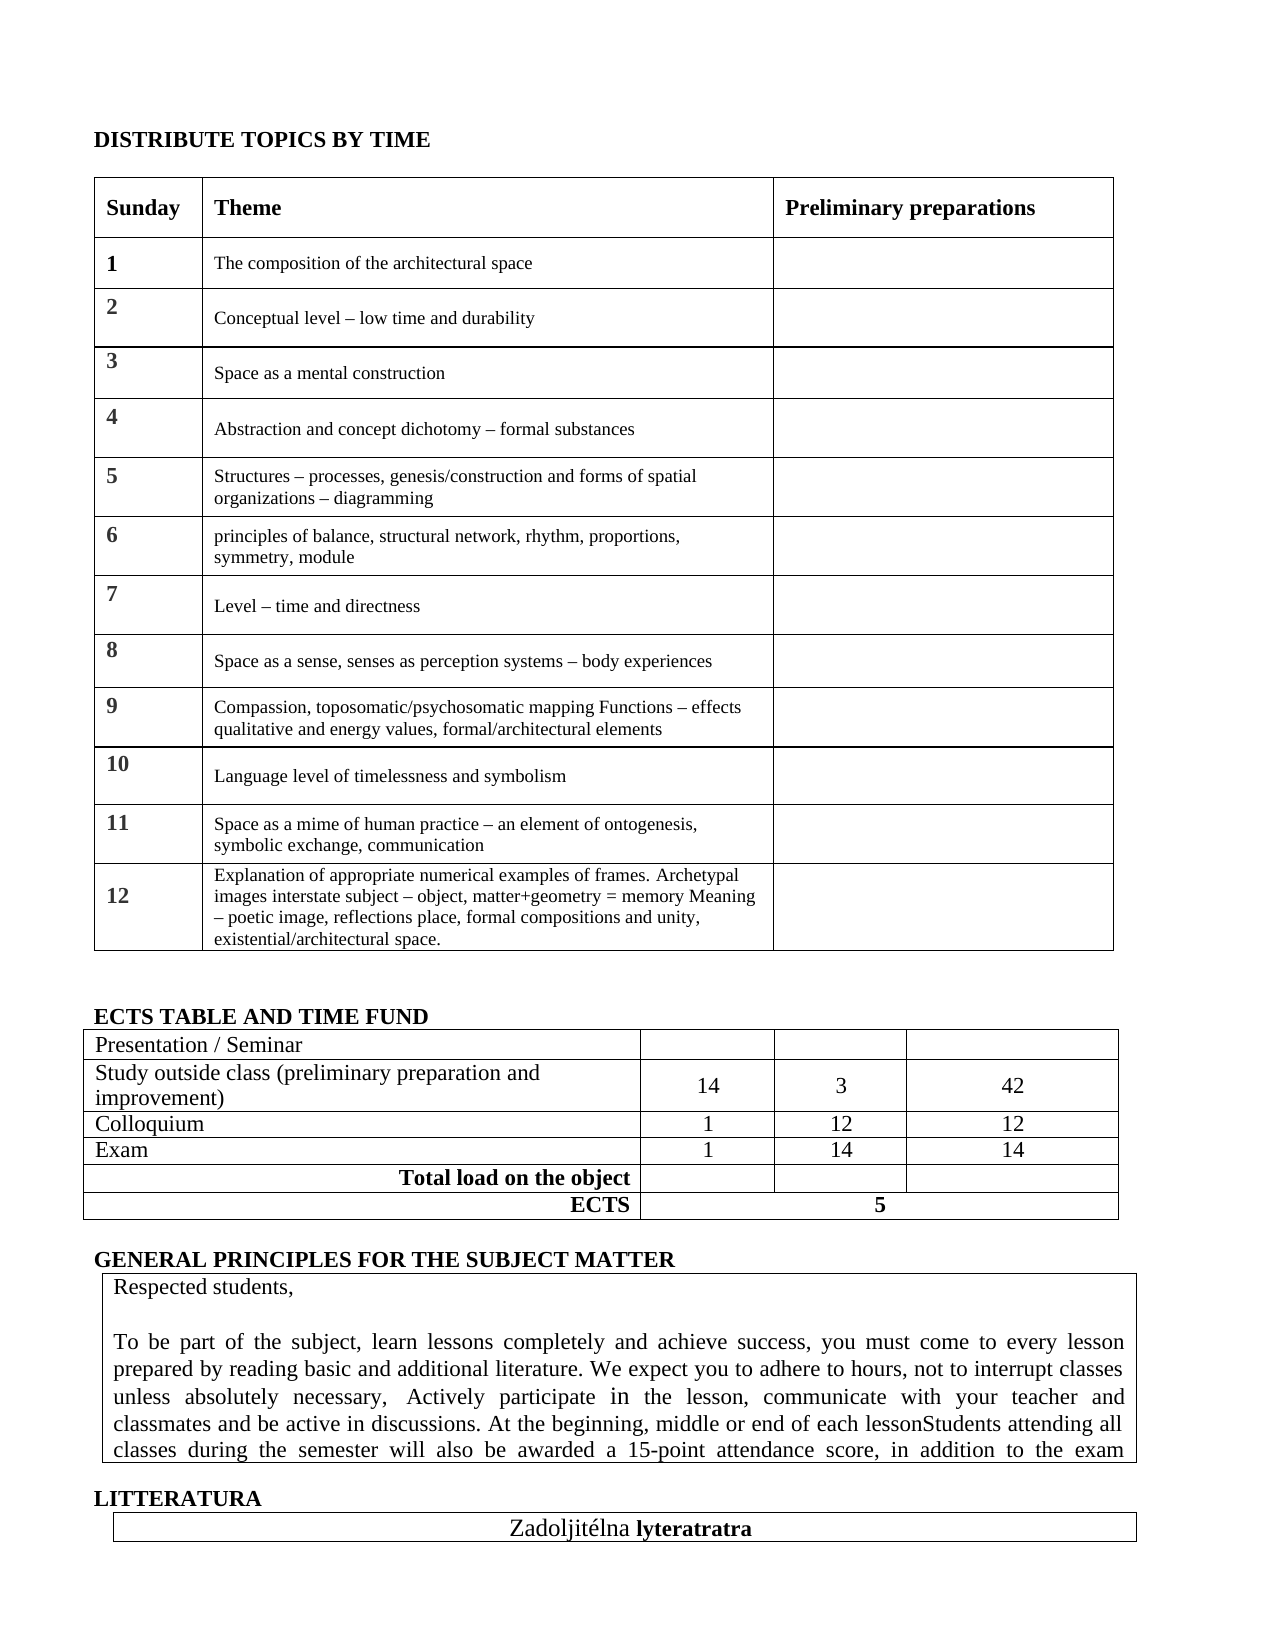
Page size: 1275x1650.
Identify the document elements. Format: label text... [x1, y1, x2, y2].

table_cell 5 [641, 1193, 1118, 1219]
table_cell 9 [95, 688, 202, 746]
table_cell 10 [95, 748, 202, 804]
table_cell 14 [907, 1138, 1118, 1164]
subtitle LITTERATURA [94, 1485, 1183, 1512]
table_cell 42 [907, 1060, 1118, 1111]
table_cell [774, 399, 1113, 457]
table_cell [774, 517, 1113, 575]
table_cell 8 [95, 635, 202, 687]
table_cell [774, 688, 1113, 746]
table_cell 4 [95, 399, 202, 457]
table_cell 11 [95, 805, 202, 863]
table_header [775, 1030, 906, 1058]
table_cell 12 [775, 1112, 906, 1137]
table_cell 3 [95, 348, 202, 398]
table_header Sunday [95, 178, 202, 237]
table_cell 7 [95, 576, 202, 634]
table_cell Level – time and directness [203, 576, 773, 634]
table_cell Exam [84, 1138, 640, 1164]
table_cell ECTS [84, 1193, 640, 1219]
table_cell 12 [95, 864, 202, 949]
table_cell Structures – processes, genesis/construction and forms of spatial organizations – diagramming [203, 458, 773, 516]
table_cell Explanation of appropriate numerical examples of frames. Archetypal images interstate subject – object, matter+geometry = memory Meaning – poetic image, reflections place, formal compositions and unity, existential/architectural space. [203, 864, 773, 949]
table_cell [774, 289, 1113, 346]
table_cell Compassion, toposomatic/psychosomatic mapping Functions – effects qualitative and energy values, formal/architectural elements [203, 688, 773, 746]
table_cell [775, 1165, 906, 1192]
table_cell [774, 348, 1113, 398]
table_header Preliminary preparations [774, 178, 1113, 237]
table_cell [774, 238, 1113, 288]
table_cell 1 [95, 238, 202, 288]
table_cell Conceptual level – low time and durability [203, 289, 773, 346]
table_cell 14 [775, 1138, 906, 1164]
table_cell principles of balance, structural network, rhythm, proportions, symmetry, module [203, 517, 773, 575]
table_header Theme [203, 178, 773, 237]
text DISTRIBUTE TOPICS BY TIME [94, 126, 1183, 152]
table_cell 1 [641, 1112, 774, 1137]
table_cell The composition of the architectural space [203, 238, 773, 288]
table_cell Space as a sense, senses as perception systems – body experiences [203, 635, 773, 687]
table_cell 6 [95, 517, 202, 575]
table_cell 1 [641, 1138, 774, 1164]
table_cell Space as a mental construction [203, 348, 773, 398]
table_cell [907, 1165, 1118, 1192]
table_cell [774, 458, 1113, 516]
table_cell 5 [95, 458, 202, 516]
text GENERAL PRINCIPLES FOR THE SUBJECT MATTER [94, 1246, 1183, 1272]
table_cell Abstraction and concept dichotomy – formal substances [203, 399, 773, 457]
table_cell Colloquium [84, 1112, 640, 1137]
table_cell 3 [775, 1060, 906, 1111]
table_cell [774, 805, 1113, 863]
table_cell [774, 864, 1113, 949]
table_header [641, 1030, 774, 1058]
table_cell [641, 1165, 774, 1192]
table_header [907, 1030, 1118, 1058]
table_cell Language level of timelessness and symbolism [203, 748, 773, 804]
table_cell Study outside class (preliminary preparation and improvement) [84, 1060, 640, 1111]
subtitle ECTS TABLE AND TIME FUND [94, 1003, 1183, 1029]
table_cell 14 [641, 1060, 774, 1111]
table_cell 2 [95, 289, 202, 346]
table_header Presentation / Seminar [84, 1030, 640, 1058]
table_cell [774, 576, 1113, 634]
table_cell Space as a mime of human practice – an element of ontogenesis, symbolic exchange, communication [203, 805, 773, 863]
table_cell 12 [907, 1112, 1118, 1137]
table_cell Total load on the object [84, 1165, 640, 1192]
table_cell [774, 748, 1113, 804]
table_cell [774, 635, 1113, 687]
